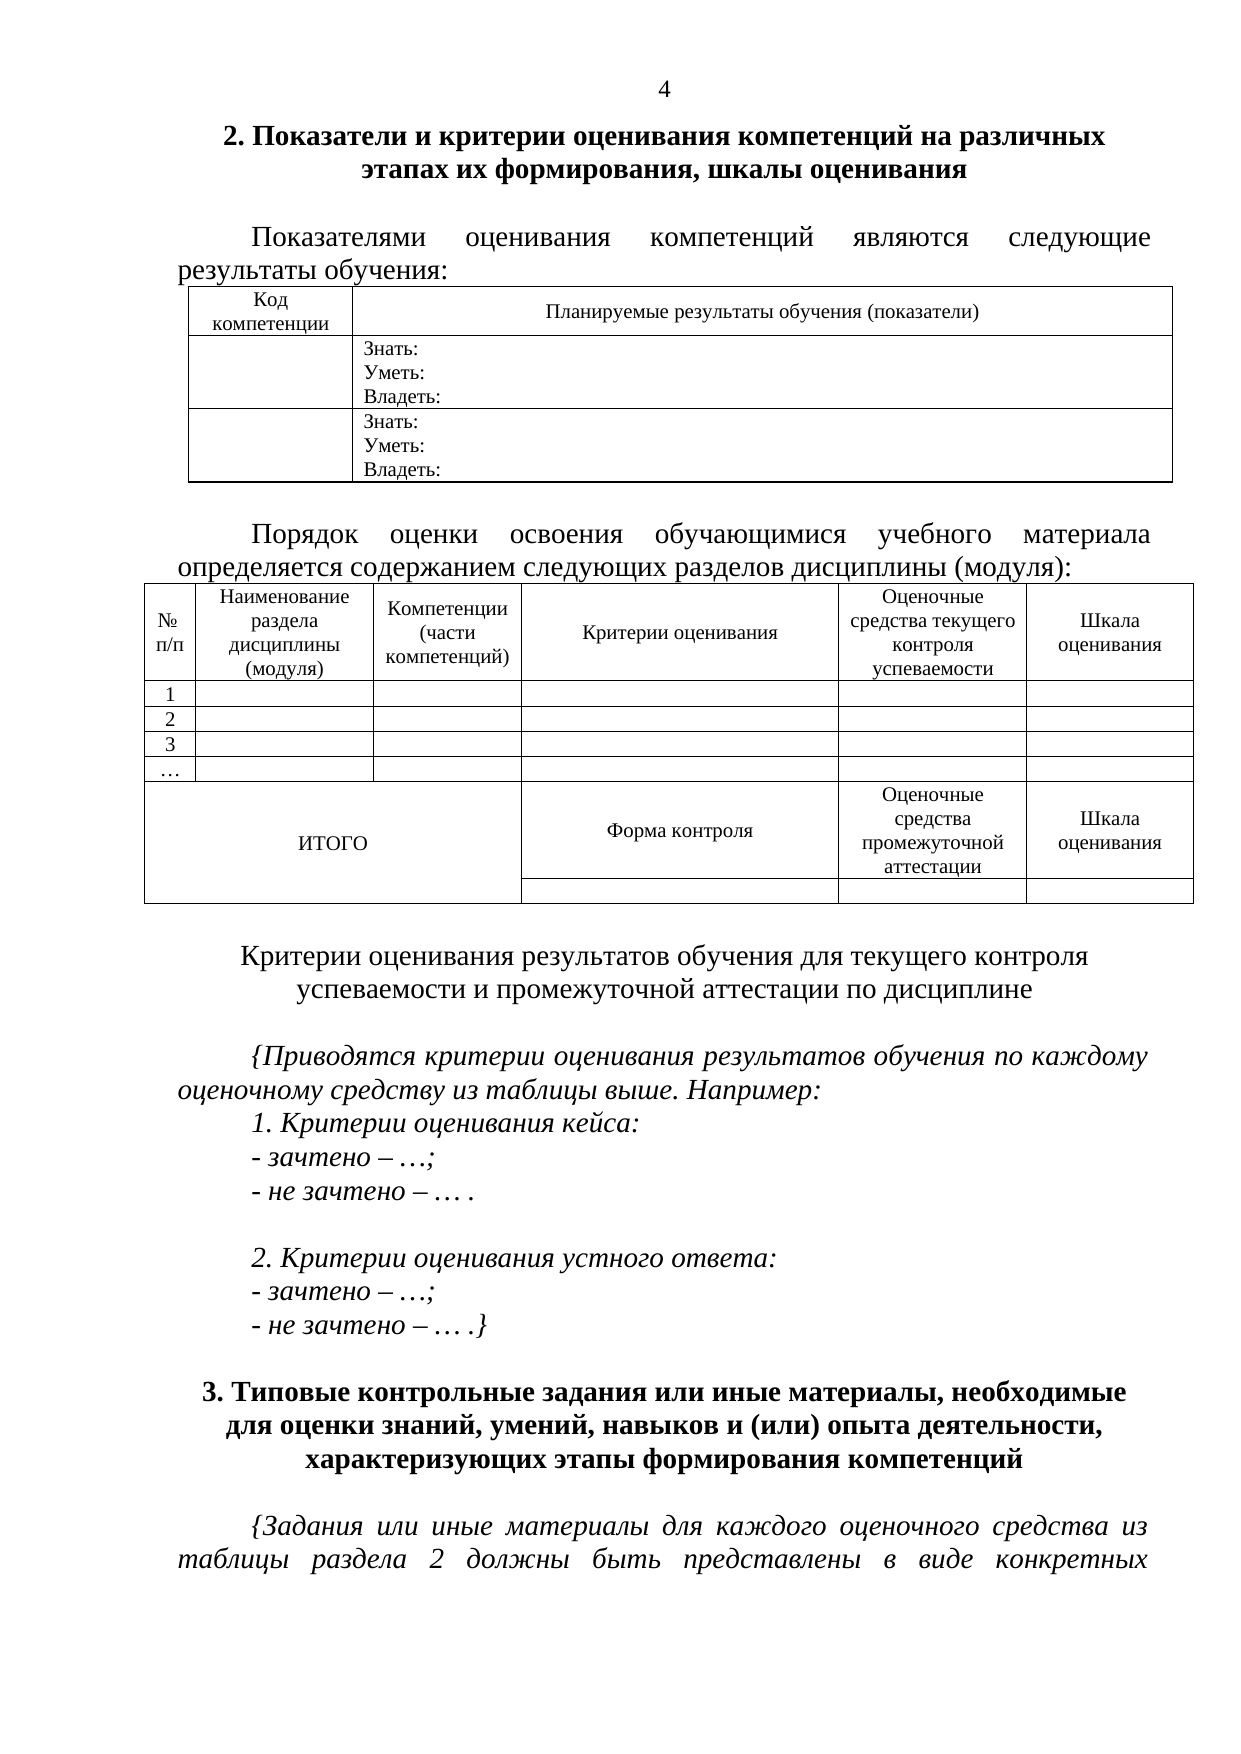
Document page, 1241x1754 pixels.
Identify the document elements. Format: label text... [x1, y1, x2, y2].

text - не зачтено – … . [177, 1173, 1152, 1206]
table_header Критерии оценивания [522, 584, 838, 680]
table_cell [522, 732, 838, 756]
table_cell [839, 681, 1026, 706]
table_cell [374, 707, 521, 731]
table_cell Знать: Уметь: Владеть: [353, 409, 1172, 481]
table_cell Оценочные средства промежуточной аттестации [839, 782, 1026, 878]
table_cell Шкала оценивания [1027, 782, 1193, 878]
table_header Компетенции (части компетенций) [374, 584, 521, 680]
table_cell [189, 336, 352, 408]
table_header № п/п [145, 584, 195, 680]
table_cell [522, 681, 838, 706]
table_cell [839, 879, 1026, 903]
table_cell 2 [145, 707, 195, 731]
text - зачтено – …; [177, 1139, 1152, 1173]
table_cell [196, 757, 373, 781]
table_cell [374, 681, 521, 706]
table_cell [196, 732, 373, 756]
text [177, 1508, 1152, 1575]
text 2. Показатели и критерии оценивания компетенций на различных этапах их формирования, шкалы оценивания [177, 118, 1152, 185]
table_header Планируемые результаты обучения (показатели) [353, 287, 1172, 335]
text Критерии оценивания результатов обучения для текущего контроля успеваемости и промежуточной аттестации по дисциплине [177, 938, 1152, 1005]
table_cell [839, 707, 1026, 731]
text Показателями оценивания компетенций являются следующие результаты обучения: [177, 219, 1152, 286]
table_cell [522, 757, 838, 781]
table_header Оценочные средства текущего контроля успеваемости [839, 584, 1026, 680]
table_cell [189, 409, 352, 481]
table_cell [522, 707, 838, 731]
table_cell 3 [145, 732, 195, 756]
table_cell [1027, 681, 1193, 706]
table_cell [1027, 732, 1193, 756]
table_cell ИТОГО [145, 782, 521, 903]
table_cell [1027, 879, 1193, 903]
table_cell [196, 707, 373, 731]
table_cell Форма контроля [522, 782, 838, 878]
table_cell [196, 681, 373, 706]
text - зачтено – …; [177, 1273, 1152, 1307]
table_header Код компетенции [189, 287, 352, 335]
table_cell [522, 879, 838, 903]
table_cell [839, 732, 1026, 756]
table_cell [1027, 707, 1193, 731]
text 1. Критерии оценивания кейса: [177, 1106, 1152, 1139]
table_cell 1 [145, 681, 195, 706]
text Порядок оценки освоения обучающимися учебного материала определяется содержанием следующих разделов дисциплины (модуля): [177, 516, 1152, 583]
table_cell [374, 732, 521, 756]
table_cell Знать: Уметь: Владеть: [353, 336, 1172, 408]
text 2. Критерии оценивания устного ответа: [177, 1240, 1152, 1273]
text - не зачтено – … .} [177, 1307, 1152, 1340]
table_cell [374, 757, 521, 781]
table_header Шкала оценивания [1027, 584, 1193, 680]
table_cell [839, 757, 1026, 781]
table_cell [1027, 757, 1193, 781]
text 3. Типовые контрольные задания или иные материалы, необходимые для оценки знаний, умений, навыков и (или) опыта деятельности, характеризующих этапы формирования компетенций [177, 1374, 1152, 1474]
table_header Наименование раздела дисциплины (модуля) [196, 584, 373, 680]
table_cell … [145, 757, 195, 781]
text {Приводятся критерии оценивания результатов обучения по каждому оценочному средству из таблицы выше. Например: [177, 1038, 1152, 1106]
